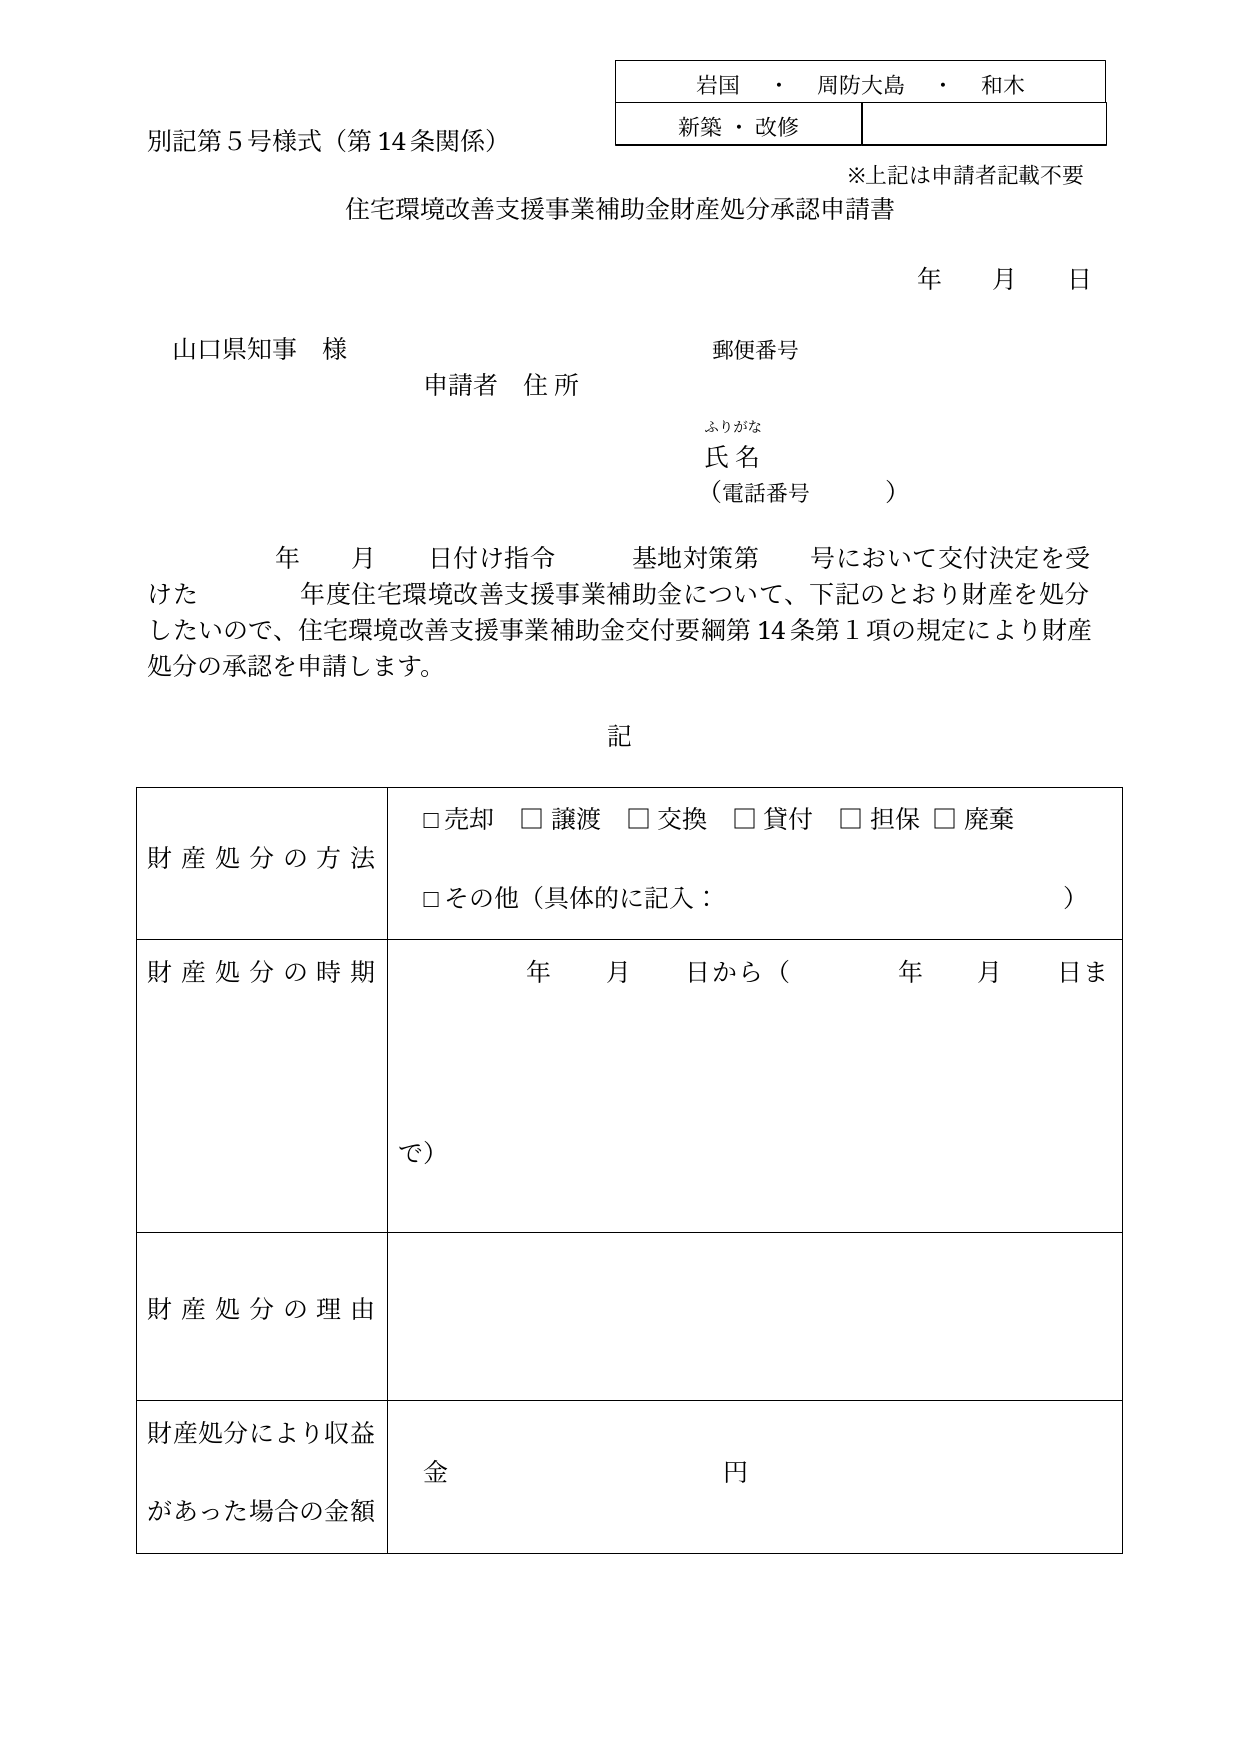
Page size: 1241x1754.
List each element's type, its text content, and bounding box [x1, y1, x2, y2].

table_cell [388, 1233, 1122, 1400]
text （電話番号 ） [148, 473, 1092, 509]
text 記 [148, 717, 1092, 753]
table_cell 財産処分により収益 があった場合の金額 [137, 1401, 387, 1553]
text 山口県知事 様 郵便番号 [148, 329, 1092, 365]
text 氏 名 [148, 437, 1092, 473]
table_cell 金 円 [388, 1401, 1122, 1553]
table_header □ 売却 □ 譲渡 □ 交換 □ 貸付 □ 担保 □ 廃棄 □ その他（具体的に記入： ） [388, 788, 1122, 939]
text ふりがな [148, 401, 1092, 437]
table_cell 財産処分の時期 [137, 940, 387, 1232]
text 申請者 住 所 [148, 365, 1092, 401]
text 年 月 日 [148, 259, 1092, 295]
table_cell 年 月 日から（ 年 月 日まで） [388, 940, 1122, 1232]
text 年 月 日付け指令 基地対策第 号において交付決定を受けた 年度住宅環境改善支援事業補助金について、下記のとおり財産を処分したいので、住宅環境改善支援事業補助金交付要綱第14条第１項の規定により財産処分の承認を申請します。 [148, 539, 1092, 683]
text ※上記は申請者記載不要 [148, 158, 1092, 189]
table_cell 財産処分の理由 [137, 1233, 387, 1400]
text 別記第５号様式（第14条関係） [148, 122, 1092, 158]
text 住宅環境改善支援事業補助金財産処分承認申請書 [148, 189, 1092, 225]
table_header 財産処分の方法 [137, 788, 387, 939]
